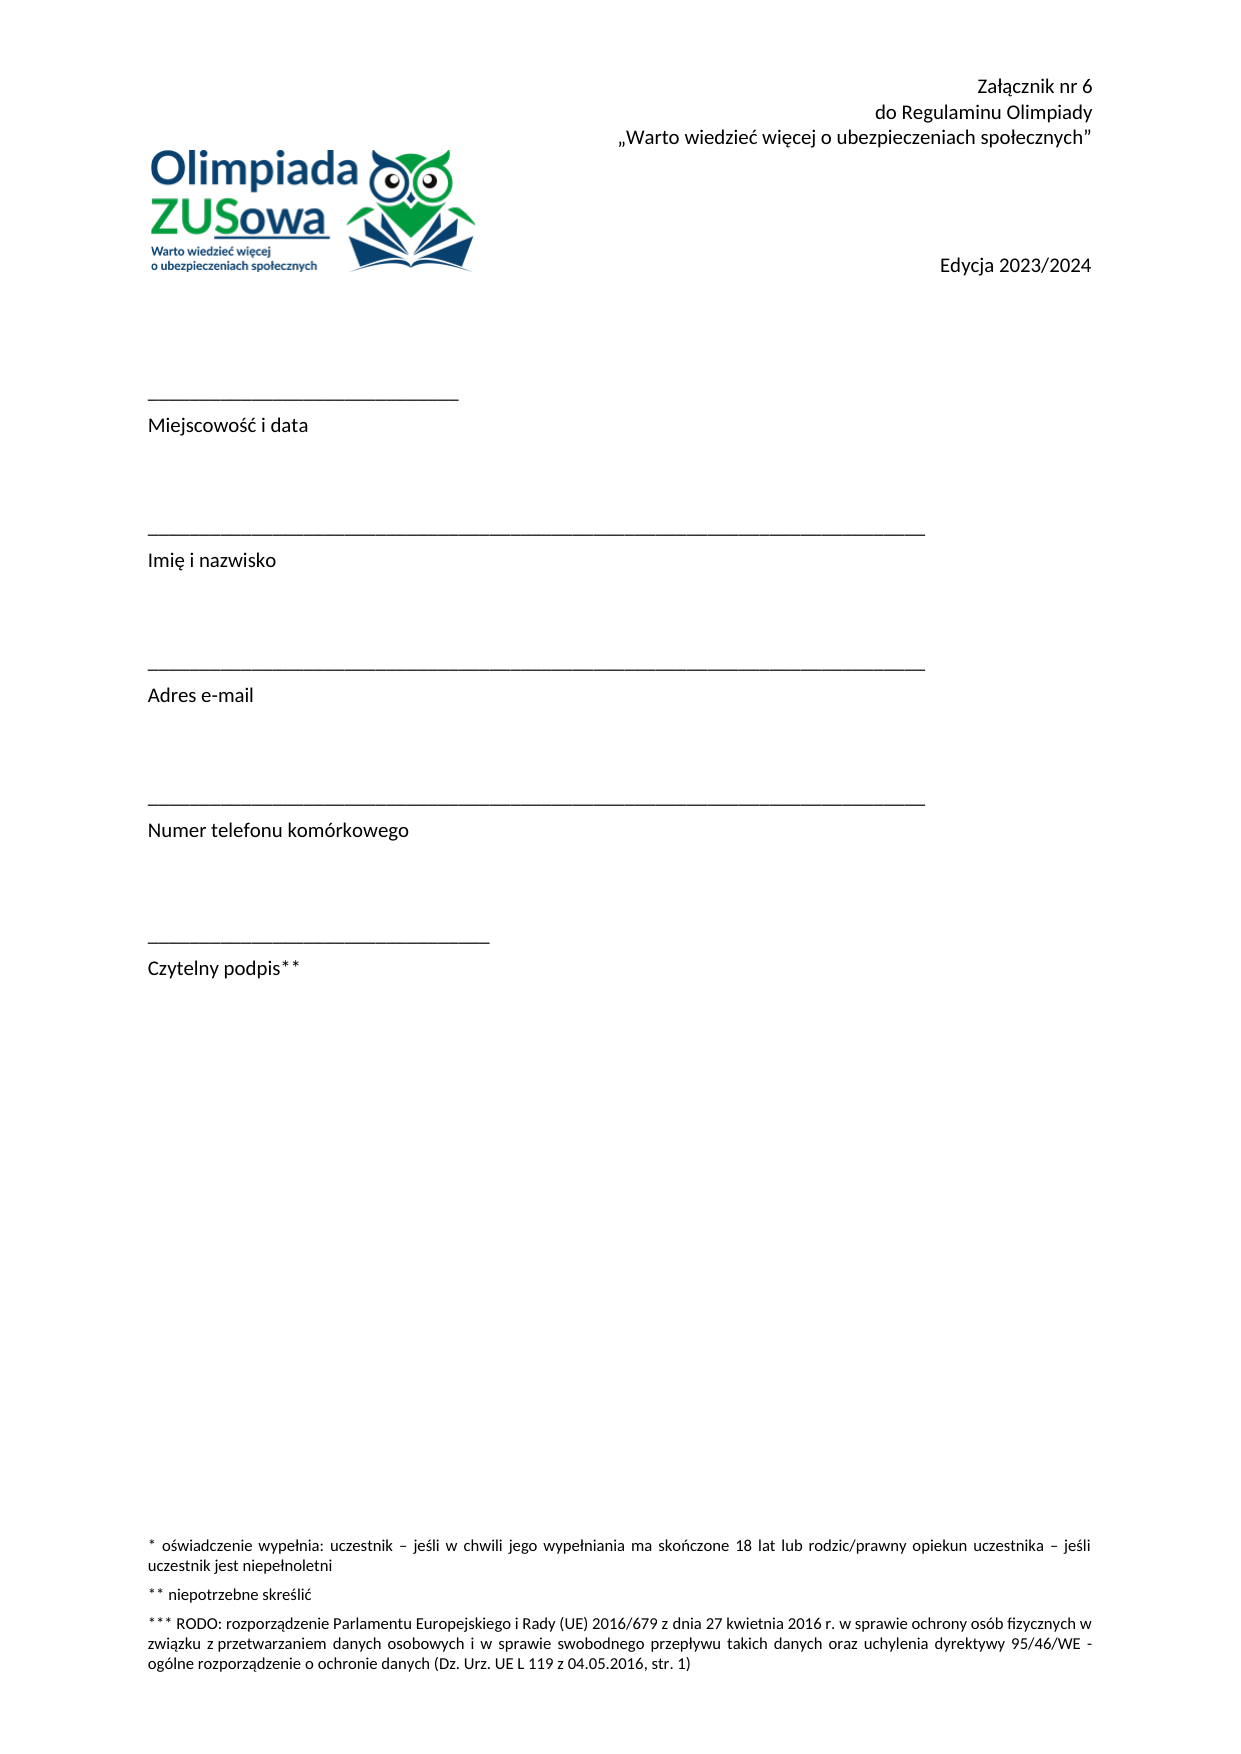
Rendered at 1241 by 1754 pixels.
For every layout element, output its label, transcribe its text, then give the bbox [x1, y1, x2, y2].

text ______________________________ [148, 378, 1093, 404]
text Numer telefonu komórkowego [148, 817, 1093, 843]
text Adres e-mail [148, 682, 1093, 708]
text Czytelny podpis** [148, 955, 1093, 980]
text Miejscowość i data [148, 412, 1093, 438]
text Imię i nazwisko [148, 547, 1093, 573]
text ___________________________________________________________________________ [148, 648, 1093, 674]
picture [151, 150, 476, 272]
text ___________________________________________________________________________ [148, 513, 1093, 539]
text ___________________________________________________________________________ [148, 783, 1093, 809]
text _________________________________ [148, 921, 1093, 946]
